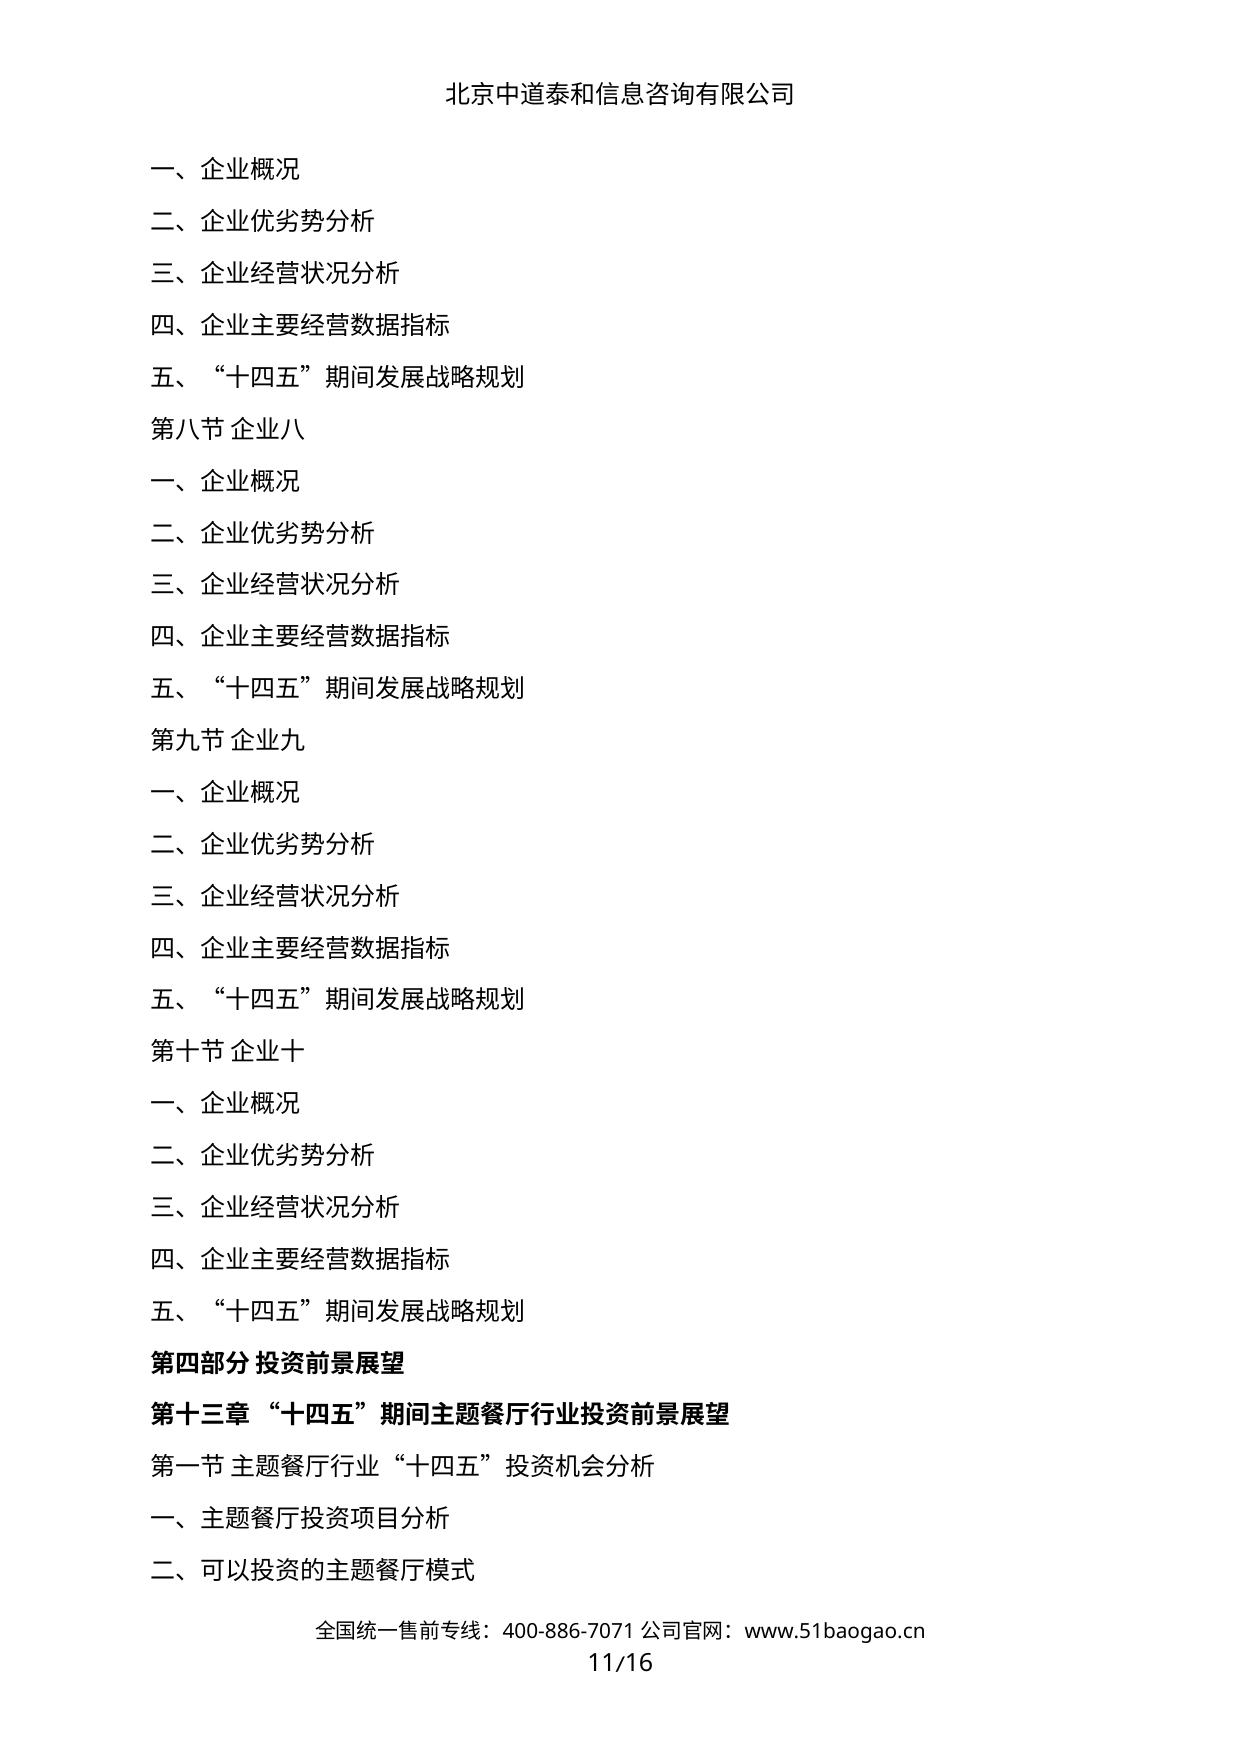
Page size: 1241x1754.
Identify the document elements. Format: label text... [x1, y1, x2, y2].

text 五、“十四五”期间发展战略规划 [150, 357, 1090, 394]
text 四、企业主要经营数据指标 [150, 306, 1090, 342]
text 三、企业经营状况分析 [150, 254, 1090, 290]
text 第十节 企业十 [150, 1032, 1090, 1068]
text 五、“十四五”期间发展战略规划 [150, 669, 1090, 705]
text 一、企业概况 [150, 1084, 1090, 1120]
text 三、企业经营状况分析 [150, 876, 1090, 912]
text 四、企业主要经营数据指标 [150, 928, 1090, 964]
text 第四部分 投资前景展望 [150, 1343, 1090, 1379]
text 四、企业主要经营数据指标 [150, 617, 1090, 653]
text 第一节 主题餐厅行业“十四五”投资机会分析 [150, 1447, 1090, 1483]
text 三、企业经营状况分析 [150, 1187, 1090, 1224]
text 三、企业经营状况分析 [150, 565, 1090, 601]
text 二、可以投资的主题餐厅模式 [150, 1551, 1090, 1587]
text 一、企业概况 [150, 150, 1090, 186]
text 一、企业概况 [150, 461, 1090, 497]
text 五、“十四五”期间发展战略规划 [150, 1291, 1090, 1327]
text 五、“十四五”期间发展战略规划 [150, 980, 1090, 1016]
text 二、企业优劣势分析 [150, 202, 1090, 238]
text 一、企业概况 [150, 772, 1090, 809]
text 二、企业优劣势分析 [150, 513, 1090, 549]
text 第十三章 “十四五”期间主题餐厅行业投资前景展望 [150, 1395, 1090, 1431]
text 第八节 企业八 [150, 409, 1090, 446]
text 一、主题餐厅投资项目分析 [150, 1499, 1090, 1535]
text 二、企业优劣势分析 [150, 1136, 1090, 1172]
text 四、企业主要经营数据指标 [150, 1239, 1090, 1276]
text 二、企业优劣势分析 [150, 824, 1090, 861]
text 第九节 企业九 [150, 721, 1090, 757]
